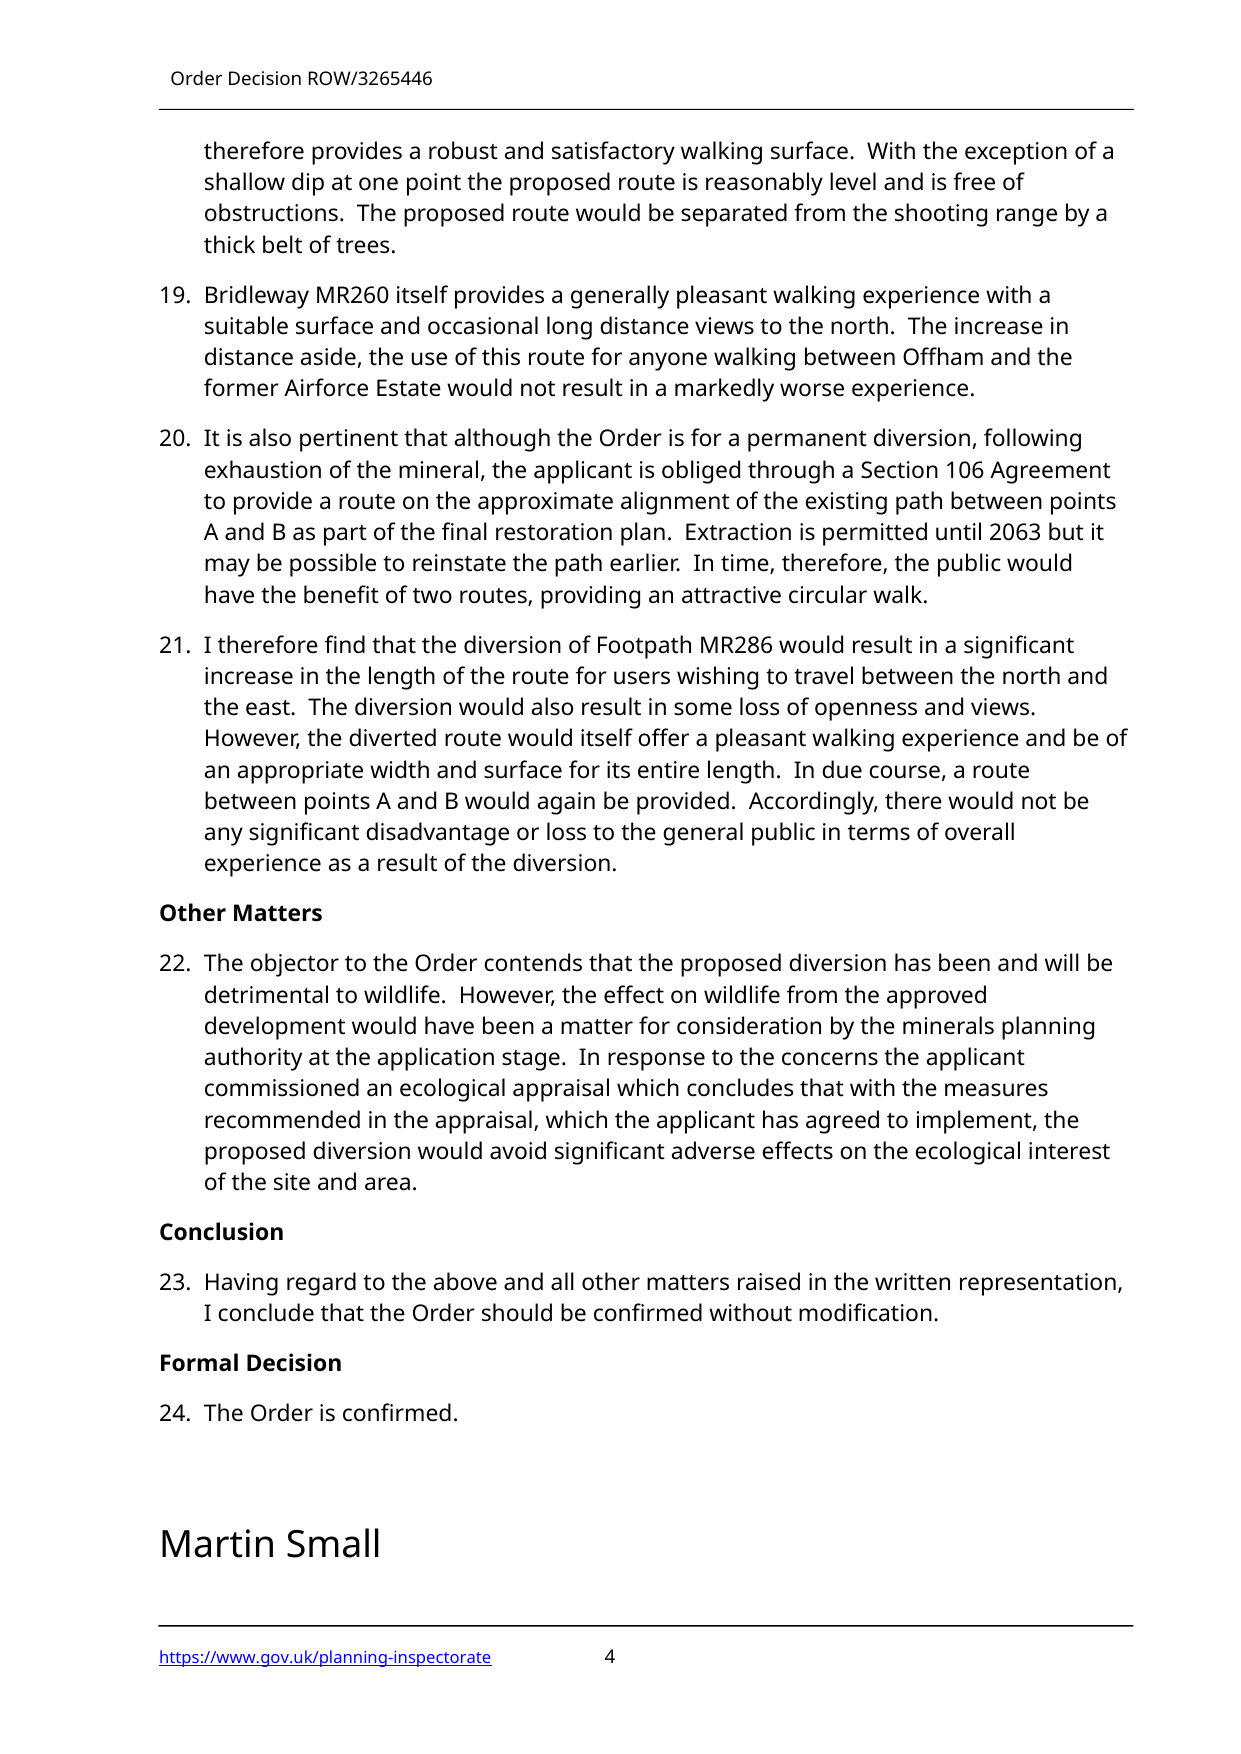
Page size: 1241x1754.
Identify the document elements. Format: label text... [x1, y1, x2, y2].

text The objector to the Order contends that the proposed diversion has been and will be detrimental to wildlife. However, the effect on wildlife from the approved development would have been a matter for consideration by the minerals planning authority at the application stage. In response to the concerns the applicant commissioned an ecological appraisal which concludes that with the measures recommended in the appraisal, which the applicant has agreed to implement, the proposed diversion would avoid significant adverse effects on the ecological interest of the site and area. [159, 947, 1128, 1197]
text Having regard to the above and all other matters raised in the written representation, I conclude that the Order should be confirmed without modification. [159, 1266, 1128, 1328]
list Formal Decision [159, 1347, 1128, 1378]
text Bridleway MR260 itself provides a generally pleasant walking experience with a suitable surface and occasional long distance views to the north. The increase in distance aside, the use of this route for anyone walking between Offham and the former Airforce Estate would not result in a markedly worse experience. [159, 278, 1128, 403]
text The Order is confirmed. [159, 1397, 1128, 1428]
text It is also pertinent that although the Order is for a permanent diversion, following exhaustion of the mineral, the applicant is obliged through a Section 106 Agreement to provide a route on the approximate alignment of the existing path between points A and B as part of the final restoration plan. Extraction is permitted until 2063 but it may be possible to reinstate the path earlier. In time, therefore, the public would have the benefit of two routes, providing an attractive circular walk. [159, 422, 1128, 610]
subtitle Conclusion [159, 1216, 1128, 1247]
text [159, 135, 1128, 260]
list Other Matters [159, 897, 1128, 928]
text I therefore find that the diversion of Footpath MR286 would result in a significant increase in the length of the route for users wishing to travel between the north and the east. The diversion would also result in some loss of openness and views. However, the diverted route would itself offer a pleasant walking experience and be of an appropriate width and surface for its entire length. In due course, a route between points A and B would again be provided. Accordingly, there would not be any significant disadvantage or loss to the general public in terms of overall experience as a result of the diversion. [159, 628, 1128, 878]
list Martin Small [159, 1517, 1128, 1568]
